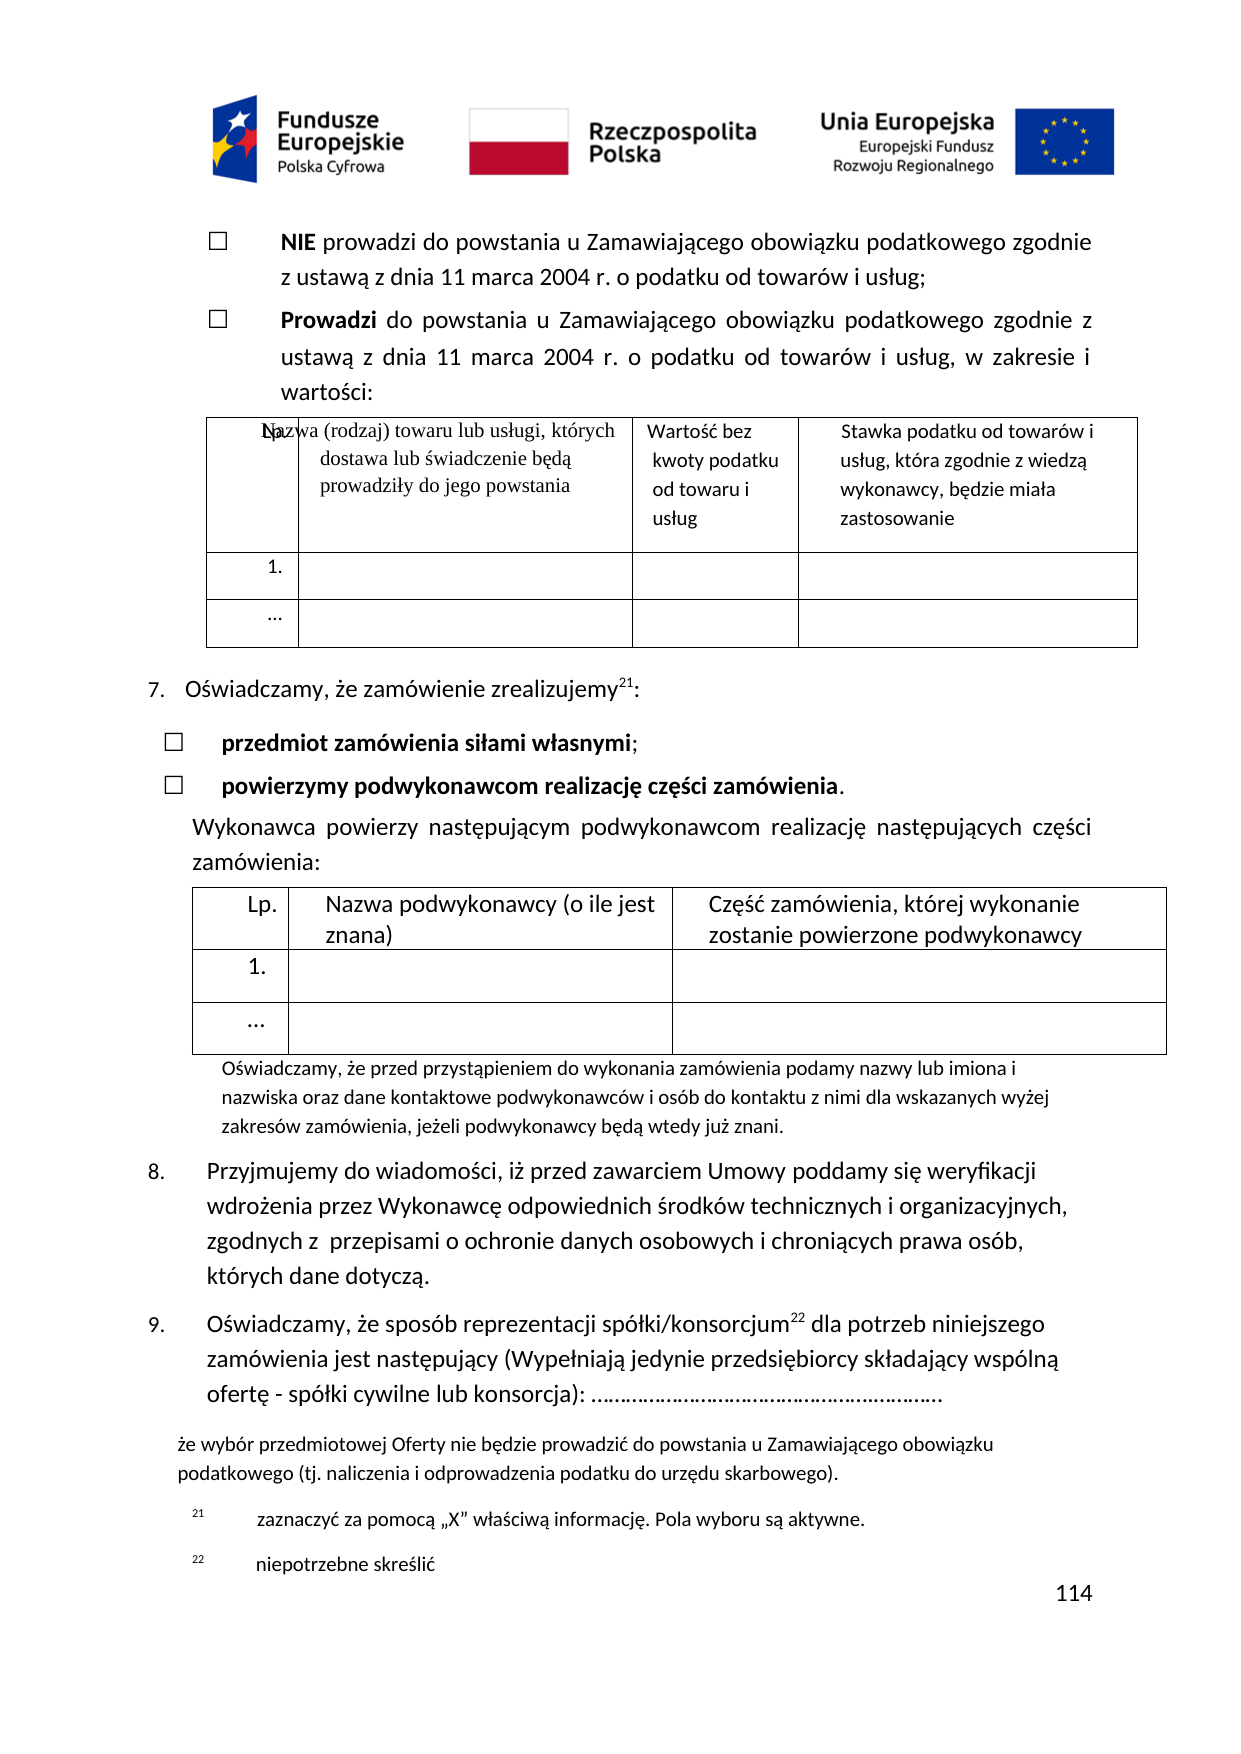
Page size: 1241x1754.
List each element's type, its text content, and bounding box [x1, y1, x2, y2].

table_cell … [193, 1003, 288, 1054]
table_header Lp. [207, 418, 298, 552]
list Oświadczamy, że zamówienie zrealizujemy: [148, 673, 1093, 703]
list Oświadczamy, że sposób reprezentacji spółki/konsorcjum dla potrzeb niniejszego zamówienia jest następujący (Wypełniają jedynie przedsiębiorcy składający wspólną ofertę - spółki cywilne lub konsorcja): ………………………………………….………… [148, 1308, 1093, 1408]
table_cell [673, 1003, 1166, 1054]
text Wykonawca powierzy następującym podwykonawcom realizację następujących części zamówienia: [192, 811, 1093, 877]
table_header Nazwa podwykonawcy (o ile jest znana) [289, 888, 672, 949]
table_cell [633, 553, 798, 599]
table_header Wartość bez kwoty podatku od towaru i usług [633, 418, 798, 552]
table_header Nazwa (rodzaj) towaru lub usługi, których dostawa lub świadczenie będą prowadziły do jego powstania [299, 418, 632, 552]
text przedmiot zamówienia siłami własnymi; [162, 724, 1093, 758]
table_cell [289, 1003, 672, 1054]
list Przyjmujemy do wiadomości, iż przed zawarciem Umowy poddamy się weryfikacji wdrożenia przez Wykonawcę odpowiednich środków technicznych i organizacyjnych, zgodnych z przepisami o ochronie danych osobowych i chroniących prawa osób, których dane dotyczą. [148, 1155, 1093, 1291]
table_cell [633, 600, 798, 647]
text powierzymy podwykonawcom realizację części zamówienia. [162, 770, 1093, 800]
table_cell [299, 600, 632, 647]
table_cell … [207, 600, 298, 647]
table_cell [799, 600, 1137, 647]
picture [191, 73, 1136, 205]
table_cell [799, 553, 1137, 599]
table_cell 1. [193, 950, 288, 1002]
table_cell 1. [207, 553, 298, 599]
text NIE prowadzi do powstania u Zamawiającego obowiązku podatkowego zgodnie z ustawą z dnia 11 marca 2004 r. o podatku od towarów i usług; [207, 226, 1093, 291]
table_header Stawka podatku od towarów i usług, która zgodnie z wiedzą wykonawcy, będzie miała zastosowanie [799, 418, 1137, 552]
table_header Lp. [193, 888, 288, 949]
table_cell [673, 950, 1166, 1002]
table_cell [289, 950, 672, 1002]
text Oświadczamy, że przed przystąpieniem do wykonania zamówienia podamy nazwy lub imiona i nazwiska oraz dane kontaktowe podwykonawców i osób do kontaktu z nimi dla wskazanych wyżej zakresów zamówienia, jeżeli podwykonawcy będą wtedy już znani. [221, 1055, 1093, 1139]
text Prowadzi do powstania u Zamawiającego obowiązku podatkowego zgodnie z ustawą z dnia 11 marca 2004 r. o podatku od towarów i usług, w zakresie i wartości: [207, 302, 1093, 406]
table_header Część zamówienia, której wykonanie zostanie powierzone podwykonawcy [673, 888, 1166, 949]
table_cell [299, 553, 632, 599]
